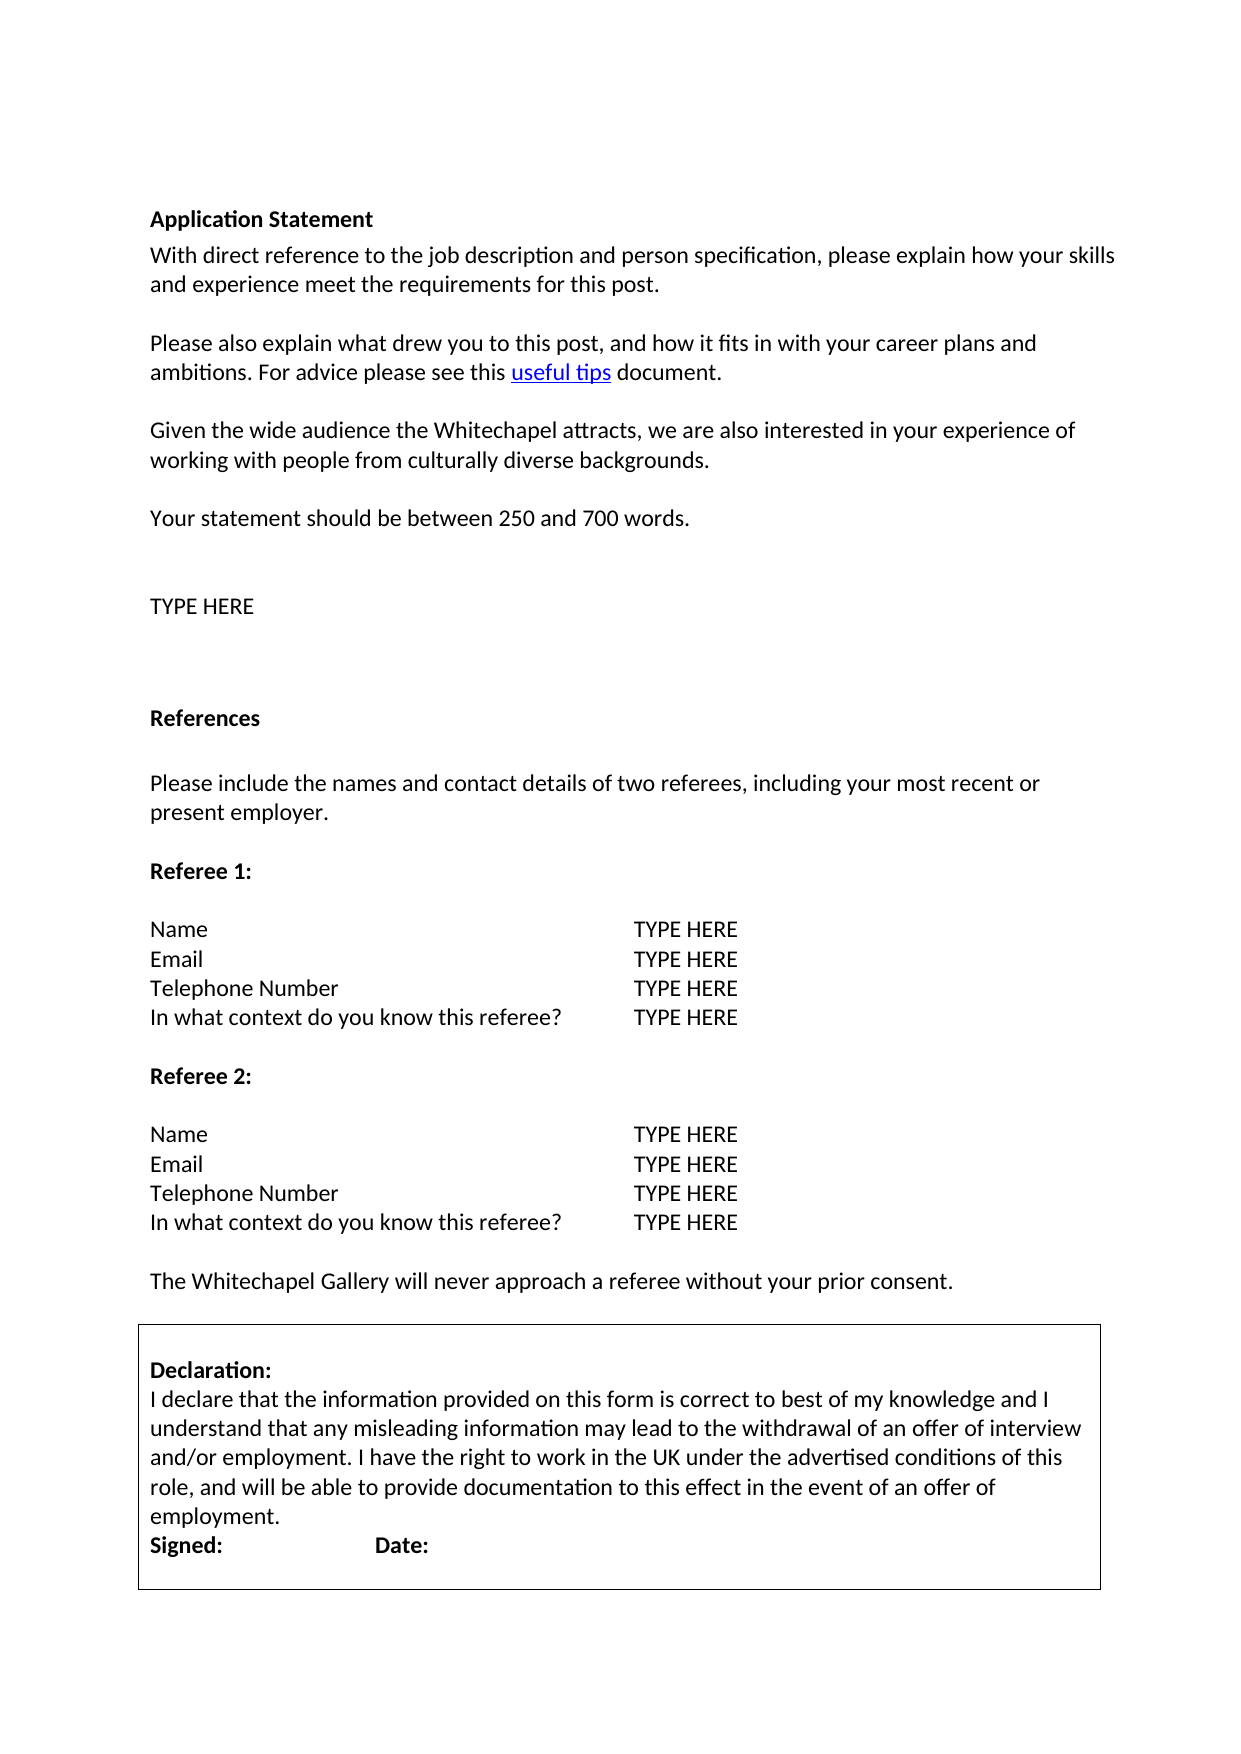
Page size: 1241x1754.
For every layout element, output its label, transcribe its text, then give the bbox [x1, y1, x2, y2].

table_cell TYPE HERE [623, 1207, 1124, 1237]
text Please include the names and contact details of two referees, including your most recent or present employer. [150, 768, 1090, 827]
table_cell TYPE HERE [623, 973, 1124, 1002]
table_cell TYPE HERE [623, 1149, 1124, 1178]
table_cell TYPE HERE [623, 1003, 1124, 1032]
table_cell Telephone Number [139, 1178, 622, 1207]
table_header TYPE HERE [623, 1120, 1124, 1149]
table_cell Telephone Number [139, 973, 622, 1002]
table_header Declaration: I declare that the information provided on this form is correct to best of my knowledge and I understand that any misleading information may lead to the withdrawal of an offer of interview and/or employment. I have the right to work in the UK under the advertised conditions of this role, and will be able to provide documentation to this effect in the event of an offer of employment. Signed: Date: [139, 1325, 1100, 1589]
text The Whitechapel Gallery will never approach a referee without your prior consent. [150, 1266, 1090, 1295]
table_cell TYPE HERE [623, 944, 1124, 973]
text Referee 2: [150, 1061, 1090, 1090]
table_header TYPE HERE [623, 915, 1124, 944]
table_cell TYPE HERE [623, 1178, 1124, 1207]
table_cell In what context do you know this referee? [139, 1207, 622, 1237]
text Referee 1: [150, 856, 1090, 885]
table_header Name [139, 915, 622, 944]
table_cell In what context do you know this referee? [139, 1003, 622, 1032]
table_header Name [139, 1120, 622, 1149]
table_header Application Statement With direct reference to the job description and person specification, please explain how your skills and experience meet the requirements for this post. Please also explain what drew you to this post, and how it fits in with your career plans and ambitions. For advice please see this useful tips document. Given the wide audience the Whitechapel attracts, we are also interested in your experience of working with people from culturally diverse backgrounds. Your statement should be between 250 and 700 words. [139, 179, 1130, 562]
subtitle References [150, 703, 1090, 733]
table_cell TYPE HERE [139, 562, 1130, 649]
table_cell Email [139, 1149, 622, 1178]
table_cell Email [139, 944, 622, 973]
